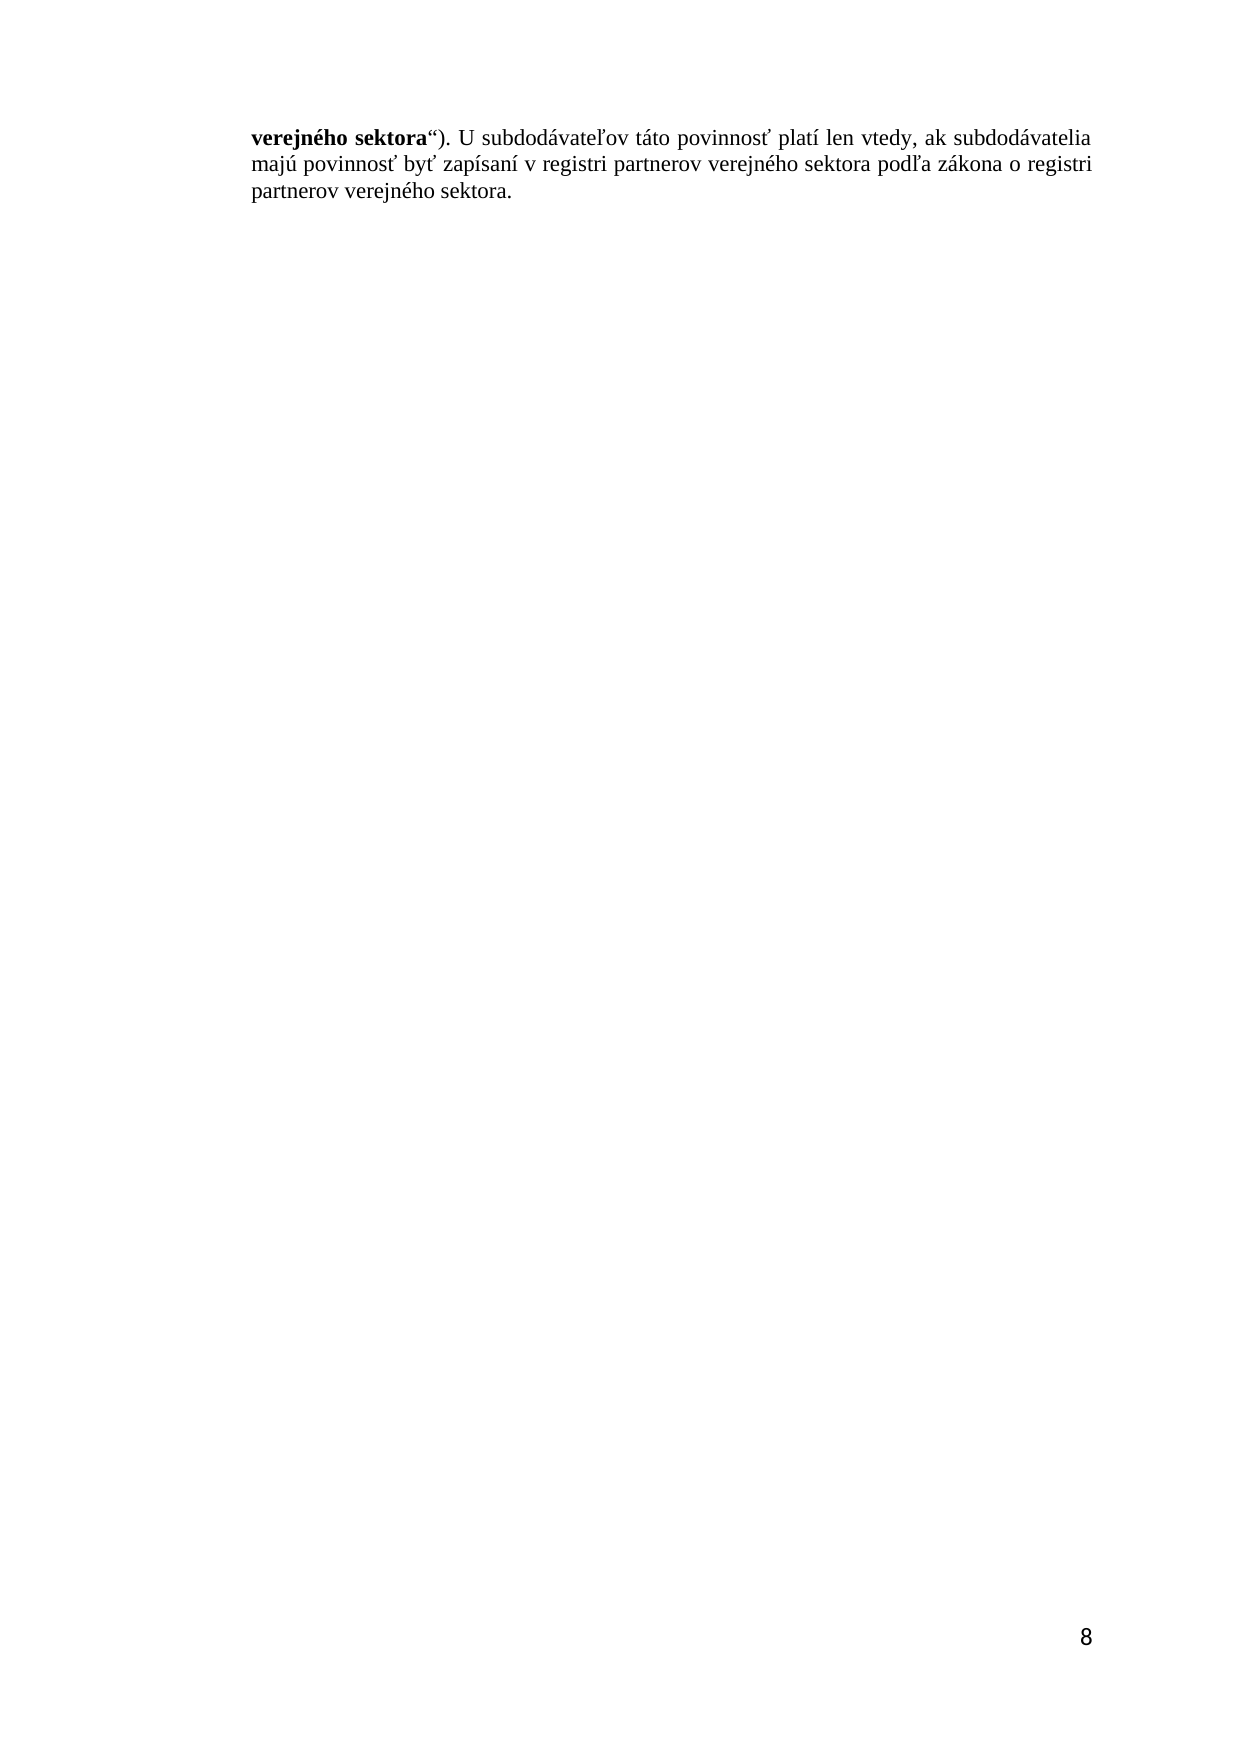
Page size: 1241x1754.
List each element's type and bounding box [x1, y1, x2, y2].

list [192, 124, 1092, 203]
